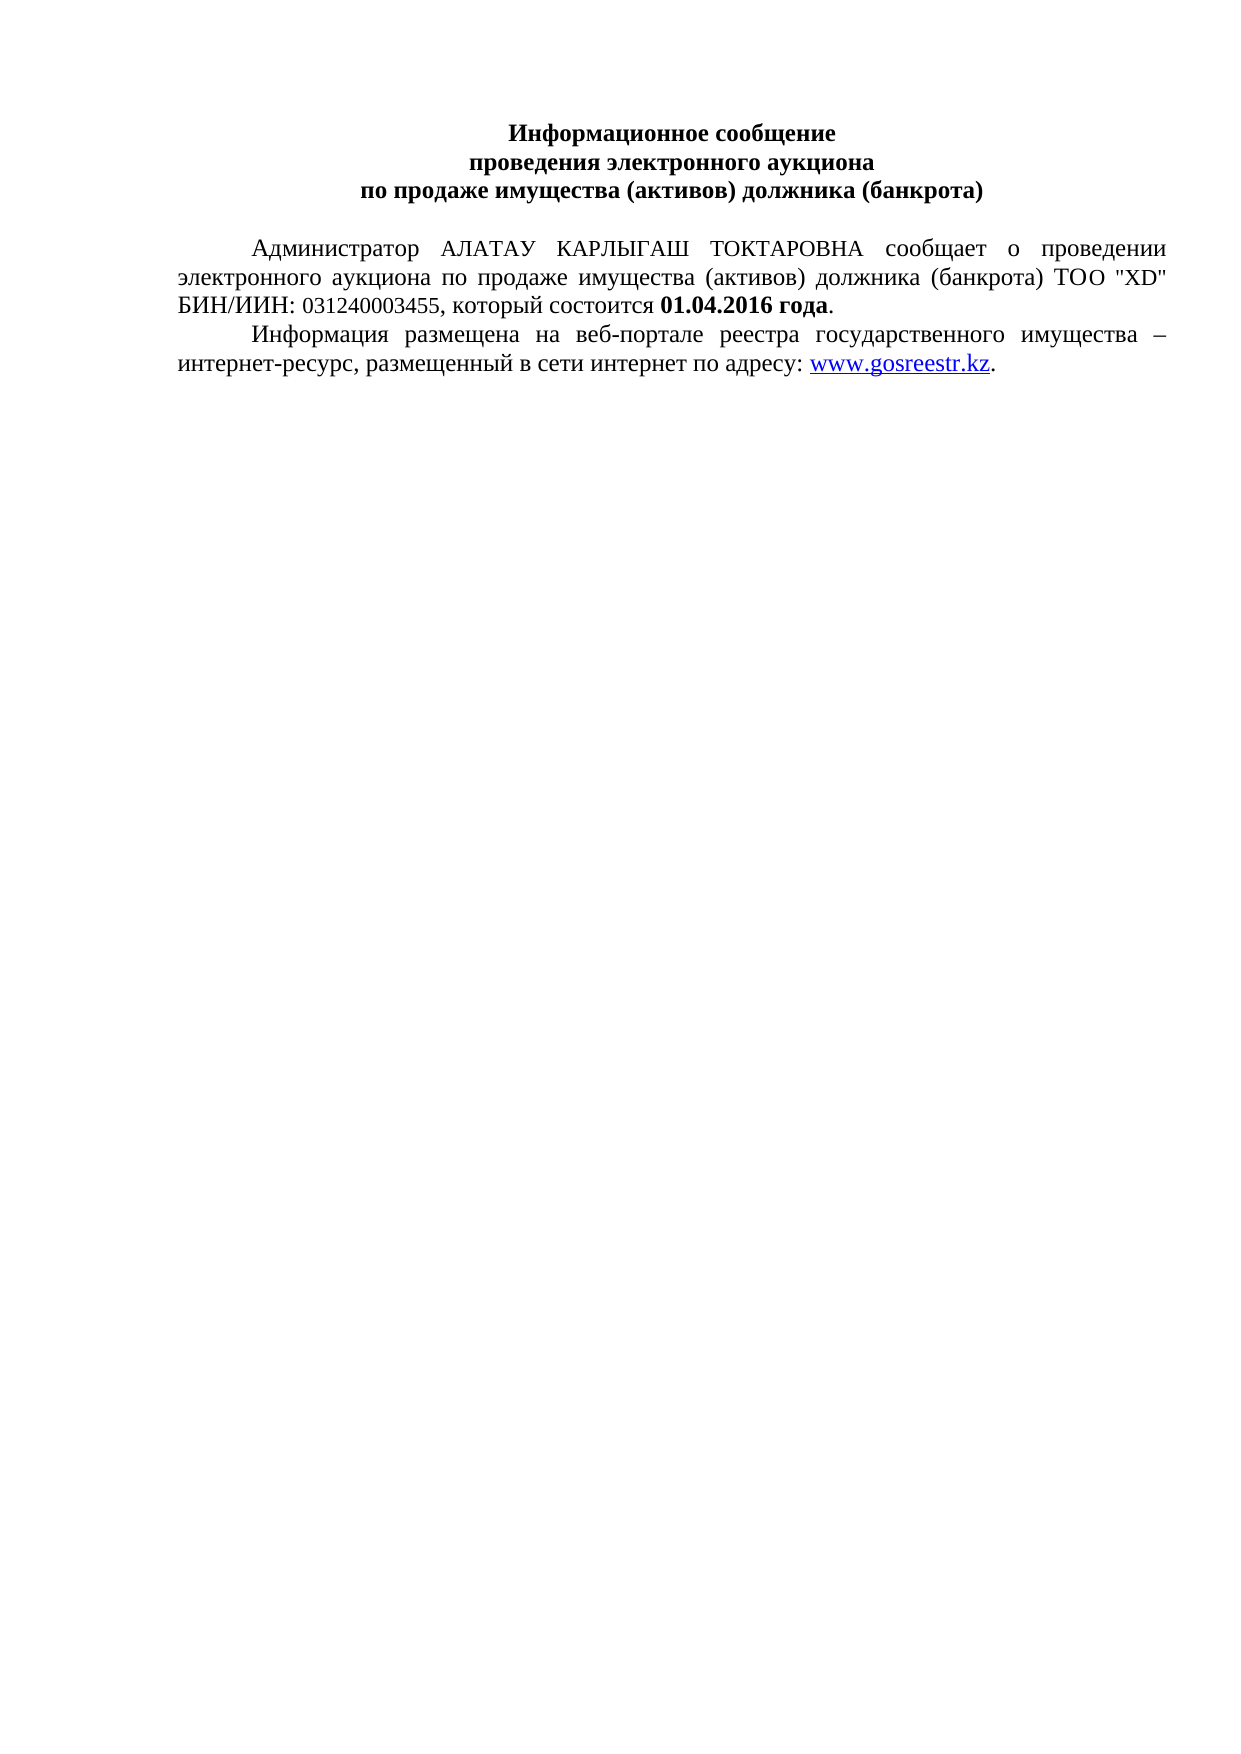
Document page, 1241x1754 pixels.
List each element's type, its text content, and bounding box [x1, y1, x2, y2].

text Информация размещена на веб-портале реестра государственного имущества – интернет-ресурс, размещенный в сети интернет по адресу: www.gosreestr.kz. [177, 319, 1167, 377]
text проведения электронного аукциона [177, 147, 1167, 176]
text Администратор АЛАТАУ КАРЛЫГАШ ТОКТАРОВНА сообщает о проведении электронного аукциона по продаже имущества (активов) должника (банкрота) ТОО "XD" БИН/ИИН: 031240003455, который состоится 01.04.2016 года. [177, 233, 1167, 319]
text по продаже имущества (активов) должника (банкрота) [177, 176, 1167, 204]
text Информационное сообщение [177, 118, 1167, 147]
